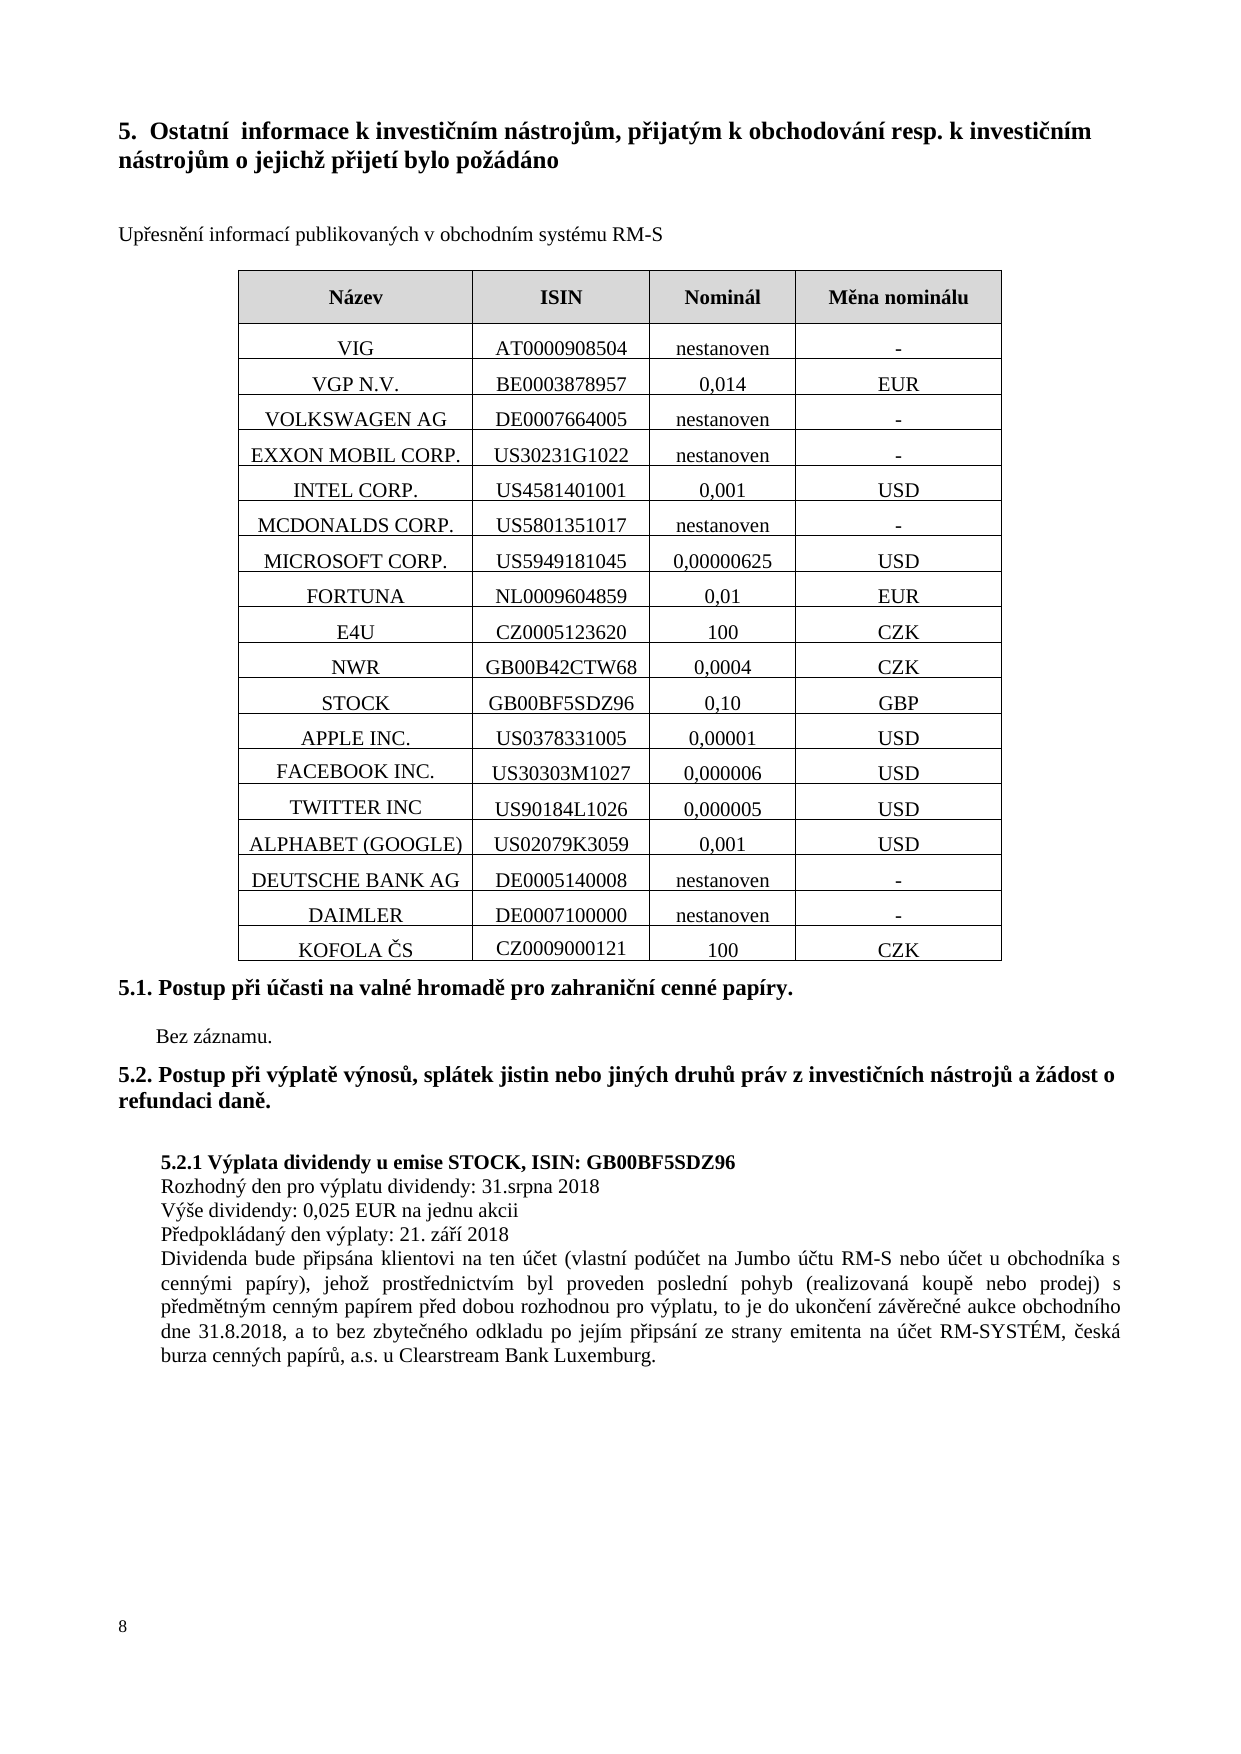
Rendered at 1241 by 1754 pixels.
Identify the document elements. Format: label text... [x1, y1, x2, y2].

table_cell MCDONALDS CORP. [239, 501, 472, 535]
table_cell APPLE INC. [239, 714, 472, 748]
table_cell US30303M1027 [473, 749, 649, 783]
table_cell US90184L1026 [473, 784, 649, 819]
table_cell - [796, 395, 1001, 429]
table_cell STOCK [239, 678, 472, 712]
table_cell USD [796, 784, 1001, 819]
table_cell DE0005140008 [473, 855, 649, 889]
table_cell - [796, 430, 1001, 464]
table_cell US30231G1022 [473, 430, 649, 464]
table_cell EXXON MOBIL CORP. [239, 430, 472, 464]
table_cell BE0003878957 [473, 359, 649, 394]
table_header ISIN [473, 271, 649, 323]
table_cell nestanoven [650, 395, 795, 429]
table_cell E4U [239, 607, 472, 642]
table_cell TWITTER INC [239, 784, 472, 819]
table_cell VIG [239, 324, 472, 358]
table_cell CZK [796, 607, 1001, 642]
text Výše dividendy: 0,025 EUR na jednu akcii [161, 1198, 1122, 1222]
table_cell DE0007664005 [473, 395, 649, 429]
text Dividenda bude připsána klientovi na ten účet (vlastní podúčet na Jumbo účtu RM-S nebo účet u obchodníka s cennými papíry), jehož prostřednictvím byl proveden poslední pohyb (realizovaná koupě nebo prodej) s předmětným cenným papírem před dobou rozhodnou pro výplatu, to je do ukončení závěrečné aukce obchodního dne 31.8.2018, a to bez zbytečného odkladu po jejím připsání ze strany emitenta na účet RM-SYSTÉM, česká burza cenných papírů, a.s. u Clearstream Bank Luxemburg. [161, 1246, 1122, 1367]
table_cell 0,000006 [650, 749, 795, 783]
table_cell 0,00000625 [650, 536, 795, 571]
table_cell - [796, 855, 1001, 889]
table_cell INTEL CORP. [239, 466, 472, 500]
table_cell 0,000005 [650, 784, 795, 819]
table_cell GBP [796, 678, 1001, 712]
table_header Nominál [650, 271, 795, 323]
text Rozhodný den pro výplatu dividendy: 31.srpna 2018 [161, 1174, 1122, 1198]
table_cell VOLKSWAGEN AG [239, 395, 472, 429]
table_cell 0,001 [650, 466, 795, 500]
table_cell - [796, 501, 1001, 535]
table_cell 0,01 [650, 572, 795, 606]
table_cell NL0009604859 [473, 572, 649, 606]
table_cell CZ0005123620 [473, 607, 649, 642]
table_cell US02079K3059 [473, 820, 649, 854]
table_cell EUR [796, 572, 1001, 606]
table_cell GB00B42CTW68 [473, 643, 649, 677]
table_cell 0,014 [650, 359, 795, 394]
table_cell NWR [239, 643, 472, 677]
table_cell US5801351017 [473, 501, 649, 535]
table_cell AT0000908504 [473, 324, 649, 358]
table_cell USD [796, 714, 1001, 748]
table_cell DEUTSCHE BANK AG [239, 855, 472, 889]
table_cell US5949181045 [473, 536, 649, 571]
table_cell 0,00001 [650, 714, 795, 748]
table_cell DE0007100000 [473, 891, 649, 925]
subtitle 5.2. Postup při výplatě výnosů, splátek jistin nebo jiných druhů práv z investičních nástrojů a žádost o refundaci daně. [118, 1061, 1122, 1113]
table_cell 0,0004 [650, 643, 795, 677]
table_cell VGP N.V. [239, 359, 472, 394]
table_header Měna nominálu [796, 271, 1001, 323]
text Předpokládaný den výplaty: 21. září 2018 [161, 1222, 1122, 1246]
table_cell 100 [650, 926, 795, 960]
table_cell USD [796, 820, 1001, 854]
table_cell DAIMLER [239, 891, 472, 925]
table_cell CZ0009000121 [473, 926, 649, 960]
table_cell CZK [796, 643, 1001, 677]
subtitle 5.1. Postup při účasti na valné hromadě pro zahraniční cenné papíry. [15, 974, 1122, 1000]
table_cell FACEBOOK INC. [239, 749, 472, 783]
table_cell EUR [796, 359, 1001, 394]
subtitle 5.2.1 Výplata dividendy u emise STOCK, ISIN: GB00BF5SDZ96 [148, 1150, 1122, 1174]
table_cell USD [796, 749, 1001, 783]
table_cell nestanoven [650, 324, 795, 358]
table_cell ALPHABET (GOOGLE) [239, 820, 472, 854]
table_cell MICROSOFT CORP. [239, 536, 472, 571]
table_cell CZK [796, 926, 1001, 960]
table_cell KOFOLA ČS [239, 926, 472, 960]
table_header Název [239, 271, 472, 323]
text Bez záznamu. [156, 1024, 1122, 1048]
table_cell USD [796, 536, 1001, 571]
subtitle 5. Ostatní informace k investičním nástrojům, přijatým k obchodování resp. k investičním nástrojům o jejichž přijetí bylo požádáno [118, 116, 1122, 173]
table_cell US0378331005 [473, 714, 649, 748]
table_cell - [796, 324, 1001, 358]
table_cell 0,001 [650, 820, 795, 854]
table_cell - [796, 891, 1001, 925]
text Upřesnění informací publikovaných v obchodním systému RM-S [118, 222, 1122, 270]
table_cell nestanoven [650, 855, 795, 889]
table_cell GB00BF5SDZ96 [473, 678, 649, 712]
table_cell nestanoven [650, 501, 795, 535]
table_cell nestanoven [650, 430, 795, 464]
table_cell nestanoven [650, 891, 795, 925]
table_cell 100 [650, 607, 795, 642]
table_cell US4581401001 [473, 466, 649, 500]
table_cell FORTUNA [239, 572, 472, 606]
table_cell 0,10 [650, 678, 795, 712]
table_cell USD [796, 466, 1001, 500]
